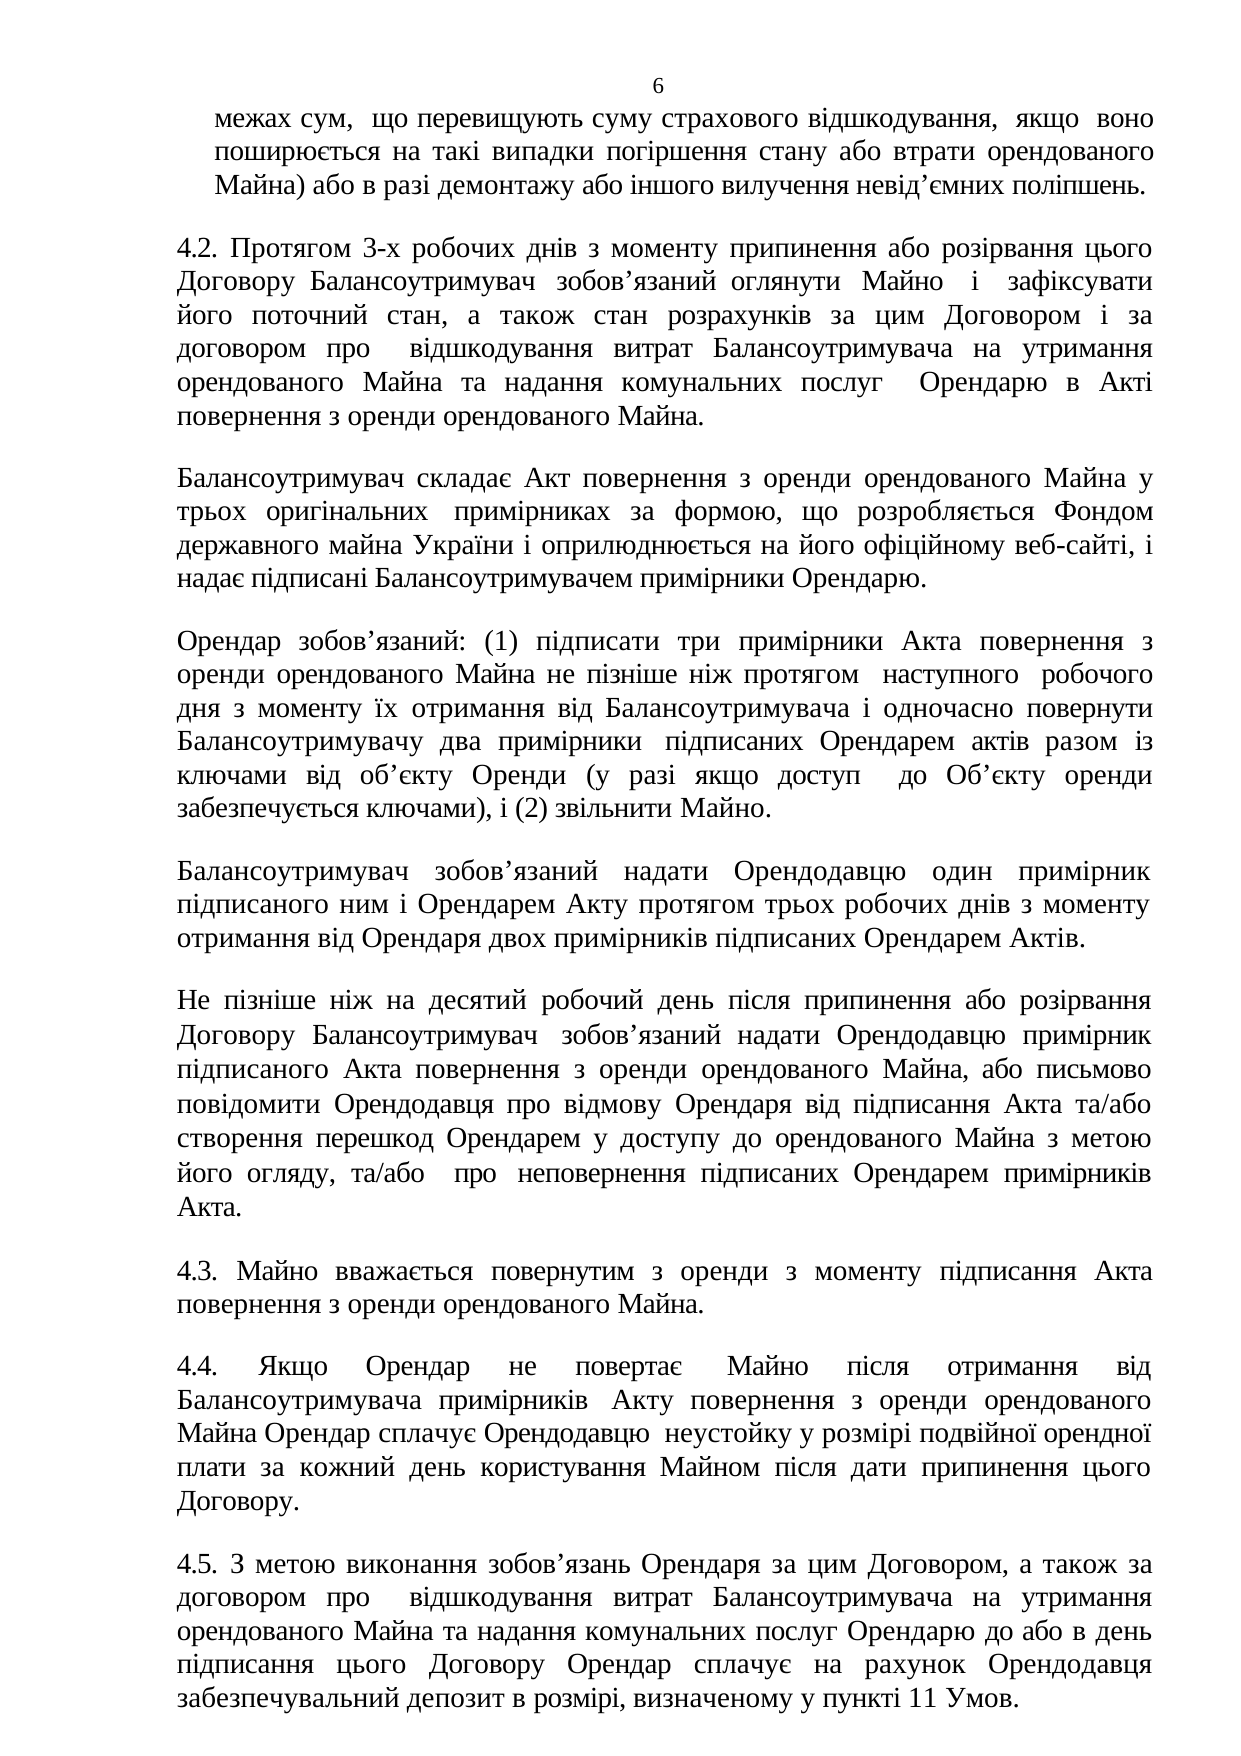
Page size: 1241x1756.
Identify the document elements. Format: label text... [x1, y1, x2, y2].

text Балансоутримувач зобов’язаний надати Орендодавцю один примірник підписаного ним і Орендарем Акту протягом трьох робочих днів з моменту отримання від Орендаря двох примірників підписаних Орендарем Актів. [177, 853, 1151, 953]
list Якщо Орендар не повертає Майно після отримання від Балансоутримувача примірників Акту повернення з оренди орендованого Майна Орендар сплачує Орендодавцю неустойку у розмірі подвійної орендної плати за кожний день користування Майном після дати припинення цього Договору. [177, 1348, 1151, 1516]
list Майно вважається повернутим з оренди з моменту підписання Акта повернення з оренди орендованого Майна. [177, 1254, 1153, 1319]
list З метою виконання зобов’язань Орендаря за цим Договором, а також за договором про відшкодування витрат Балансоутримувача на утримання орендованого Майна та надання комунальних послуг Орендарю до або в день підписання цього Договору Орендар сплачує на рахунок Орендодавця забезпечувальний депозит в розмірі, визначеному у пункті 11 Умов. [177, 1546, 1153, 1713]
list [177, 100, 1154, 201]
list Протягом 3-х робочих днів з моменту припинення або розірвання цього Договору Балансоутримувач зобов’язаний оглянути Майно і зафіксувати його поточний стан, а також стан розрахунків за цим Договором і за договором про відшкодування витрат Балансоутримувача на утримання орендованого Майна та надання комунальних послуг Орендарю в Акті повернення з оренди орендованого Майна. [177, 230, 1153, 431]
text Орендар зобов’язаний: (1) підписати три примірники Акта повернення з оренди орендованого Майна не пізніше ніж протягом наступного робочого дня з моменту їх отримання від Балансоутримувача і одночасно повернути Балансоутримувачу два примірники підписаних Орендарем актів разом із ключами від об’єкту Оренди (у разі якщо доступ до Об’єкту оренди забезпечується ключами), і (2) звільнити Майно. [177, 623, 1153, 824]
text Балансоутримувач складає Акт повернення з оренди орендованого Майна у трьох оригінальних примірниках за формою, що розробляється Фондом державного майна України і оприлюднюється на його офіційному веб-сайті, і надає підписані Балансоутримувачем примірники Орендарю. [177, 460, 1153, 594]
text Не пізніше ніж на десятий робочий день після припинення або розірвання Договору Балансоутримувач зобов’язаний надати Орендодавцю примірник підписаного Акта повернення з оренди орендованого Майна, або письмово повідомити Орендодавця про відмову Орендаря від підписання Акта та/або створення перешкод Орендарем у доступу до орендованого Майна з метою його огляду, та/або про неповернення підписаних Орендарем примірників Акта. [177, 982, 1152, 1223]
